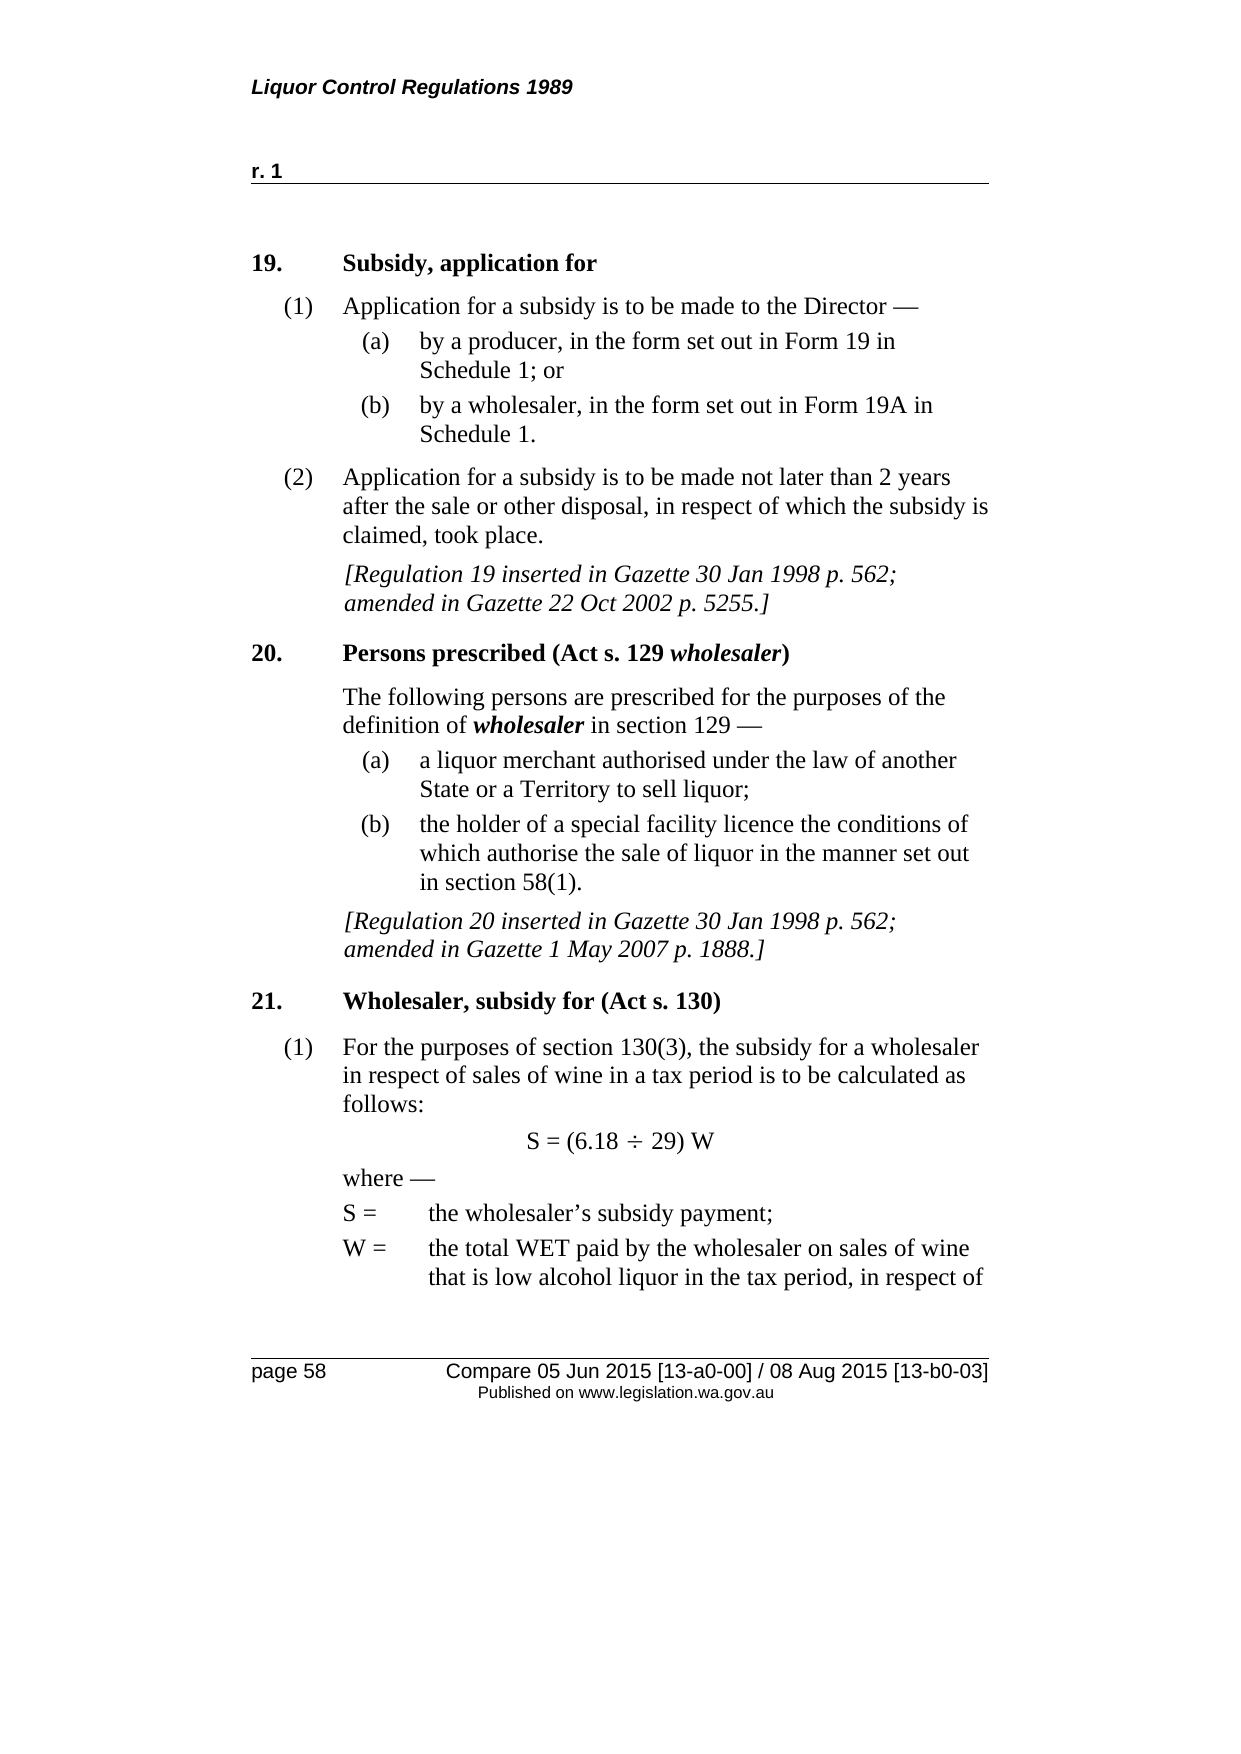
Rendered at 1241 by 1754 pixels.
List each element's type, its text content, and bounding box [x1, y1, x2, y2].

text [251, 1233, 989, 1291]
text where — [251, 1163, 989, 1192]
text (a) by a producer, in the form set out in Form 19 in Schedule 1; or [251, 326, 989, 384]
text S = (6.18 29) W [251, 1126, 989, 1155]
text (1) For the purposes of section 130(3), the subsidy for a wholesaler in respect of sales of wine in a tax period is to be calculated as follows: [251, 1032, 989, 1118]
text [Regulation 20 inserted in Gazette 30 Jan 1998 p. 562; amended in Gazette 1 May 2007 p. 1888.] [251, 906, 989, 963]
text (a) a liquor merchant authorised under the law of another State or a Territory to sell liquor; [251, 745, 989, 803]
text (1) Application for a subsidy is to be made to the Director — [251, 291, 989, 320]
subtitle 19. Subsidy, application for [251, 248, 989, 277]
subtitle 20. Persons prescribed (Act s. 129 wholesaler) [251, 638, 989, 667]
text (b) by a wholesaler, in the form set out in Form 19A in Schedule 1. [251, 390, 989, 448]
text [Regulation 19 inserted in Gazette 30 Jan 1998 p. 562; amended in Gazette 22 Oct 2002 p. 5255.] [251, 559, 989, 616]
text (b) the holder of a special facility licence the conditions of which authorise the sale of liquor in the manner set out in section 58(1). [251, 809, 989, 895]
text (2) Application for a subsidy is to be made not later than 2 years after the sale or other disposal, in respect of which the subsidy is claimed, took place. [251, 462, 989, 548]
text The following persons are prescribed for the purposes of the definition of wholesaler in section 129 — [251, 682, 989, 739]
subtitle 21. Wholesaler, subsidy for (Act s. 130) [251, 986, 989, 1015]
text S = the wholesaler’s subsidy payment; [251, 1198, 989, 1227]
